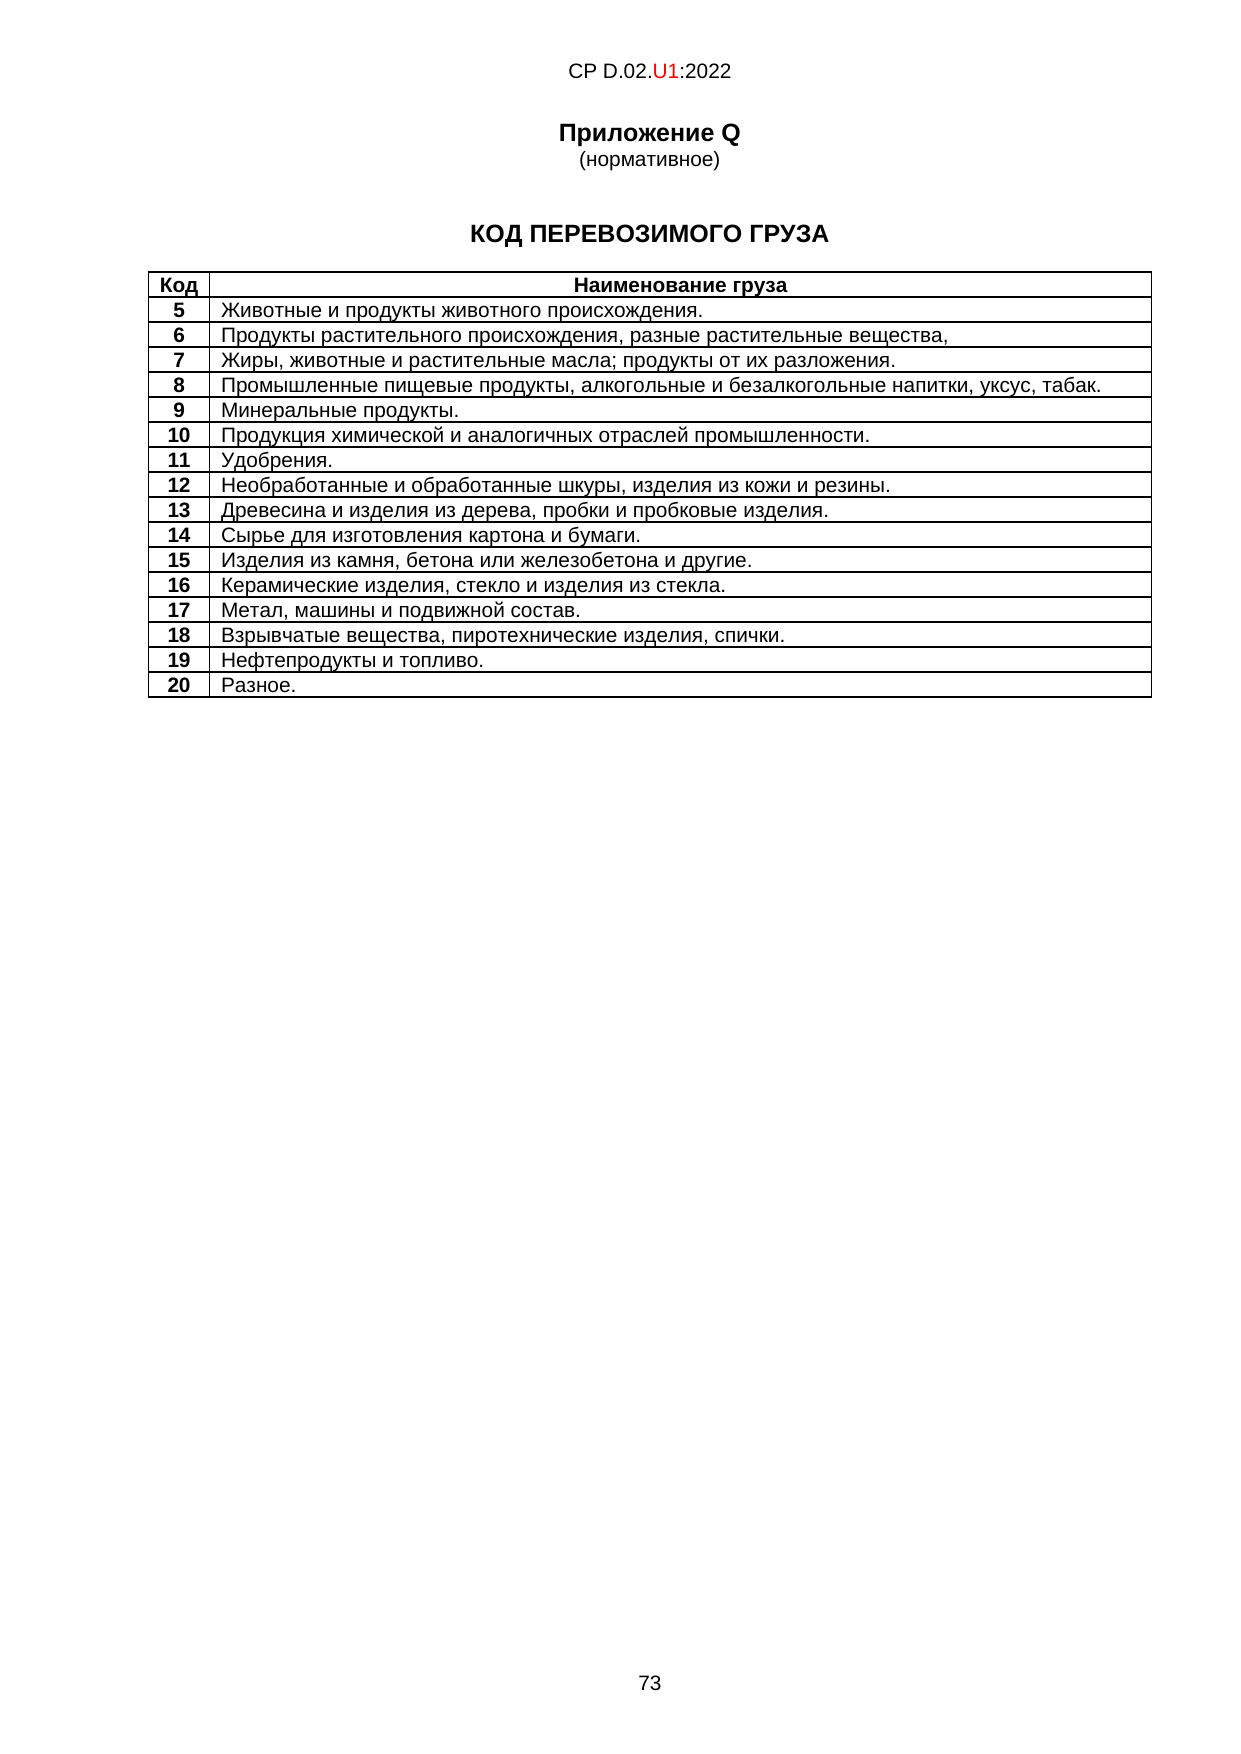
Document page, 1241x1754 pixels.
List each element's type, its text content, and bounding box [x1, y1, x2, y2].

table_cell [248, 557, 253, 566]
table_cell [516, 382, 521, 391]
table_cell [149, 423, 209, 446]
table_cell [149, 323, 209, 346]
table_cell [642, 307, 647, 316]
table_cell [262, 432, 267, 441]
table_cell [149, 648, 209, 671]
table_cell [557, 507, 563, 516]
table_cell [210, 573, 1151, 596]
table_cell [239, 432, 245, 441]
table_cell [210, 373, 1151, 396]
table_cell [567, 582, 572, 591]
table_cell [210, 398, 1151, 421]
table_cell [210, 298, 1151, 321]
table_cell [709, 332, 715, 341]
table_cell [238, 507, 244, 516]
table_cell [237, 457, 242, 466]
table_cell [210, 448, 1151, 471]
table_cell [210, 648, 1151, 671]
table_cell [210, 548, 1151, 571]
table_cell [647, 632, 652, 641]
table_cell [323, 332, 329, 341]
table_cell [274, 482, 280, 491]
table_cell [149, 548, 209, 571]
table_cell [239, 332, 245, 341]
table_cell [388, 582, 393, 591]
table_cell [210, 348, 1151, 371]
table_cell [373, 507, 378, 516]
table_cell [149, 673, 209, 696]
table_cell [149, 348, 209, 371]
text Приложение Q [148, 118, 1152, 147]
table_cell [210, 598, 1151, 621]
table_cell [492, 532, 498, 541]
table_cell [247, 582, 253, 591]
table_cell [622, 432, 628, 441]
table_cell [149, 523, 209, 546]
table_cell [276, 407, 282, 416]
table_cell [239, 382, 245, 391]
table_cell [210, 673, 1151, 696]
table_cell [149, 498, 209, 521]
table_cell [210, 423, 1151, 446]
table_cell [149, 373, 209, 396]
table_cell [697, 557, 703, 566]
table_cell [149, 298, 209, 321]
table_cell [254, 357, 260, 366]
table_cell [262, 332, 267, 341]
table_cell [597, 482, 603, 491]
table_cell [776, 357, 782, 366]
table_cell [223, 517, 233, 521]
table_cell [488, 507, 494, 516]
text КОД ПЕРЕВОЗИМОГО ГРУЗА [148, 219, 1152, 247]
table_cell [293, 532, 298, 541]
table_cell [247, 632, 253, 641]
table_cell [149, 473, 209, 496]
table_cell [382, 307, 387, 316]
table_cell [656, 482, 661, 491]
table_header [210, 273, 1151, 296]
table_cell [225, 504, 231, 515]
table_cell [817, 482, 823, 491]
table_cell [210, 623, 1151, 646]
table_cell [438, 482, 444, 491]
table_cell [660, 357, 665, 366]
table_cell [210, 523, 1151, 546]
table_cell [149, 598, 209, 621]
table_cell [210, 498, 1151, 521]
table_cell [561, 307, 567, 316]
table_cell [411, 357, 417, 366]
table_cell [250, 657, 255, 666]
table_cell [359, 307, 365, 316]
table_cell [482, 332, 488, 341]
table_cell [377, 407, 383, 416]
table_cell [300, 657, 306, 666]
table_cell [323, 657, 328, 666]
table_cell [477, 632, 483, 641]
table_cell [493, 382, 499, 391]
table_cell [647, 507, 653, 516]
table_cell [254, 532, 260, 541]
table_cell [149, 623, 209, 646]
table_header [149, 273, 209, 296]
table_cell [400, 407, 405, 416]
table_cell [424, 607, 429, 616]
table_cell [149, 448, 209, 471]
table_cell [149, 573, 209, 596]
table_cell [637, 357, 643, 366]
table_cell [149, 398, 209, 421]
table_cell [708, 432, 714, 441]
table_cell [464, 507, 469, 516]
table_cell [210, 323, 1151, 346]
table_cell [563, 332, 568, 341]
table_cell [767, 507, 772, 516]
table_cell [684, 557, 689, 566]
text (нормативное) [148, 147, 1152, 171]
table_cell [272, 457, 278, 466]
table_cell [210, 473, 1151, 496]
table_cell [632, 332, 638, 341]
